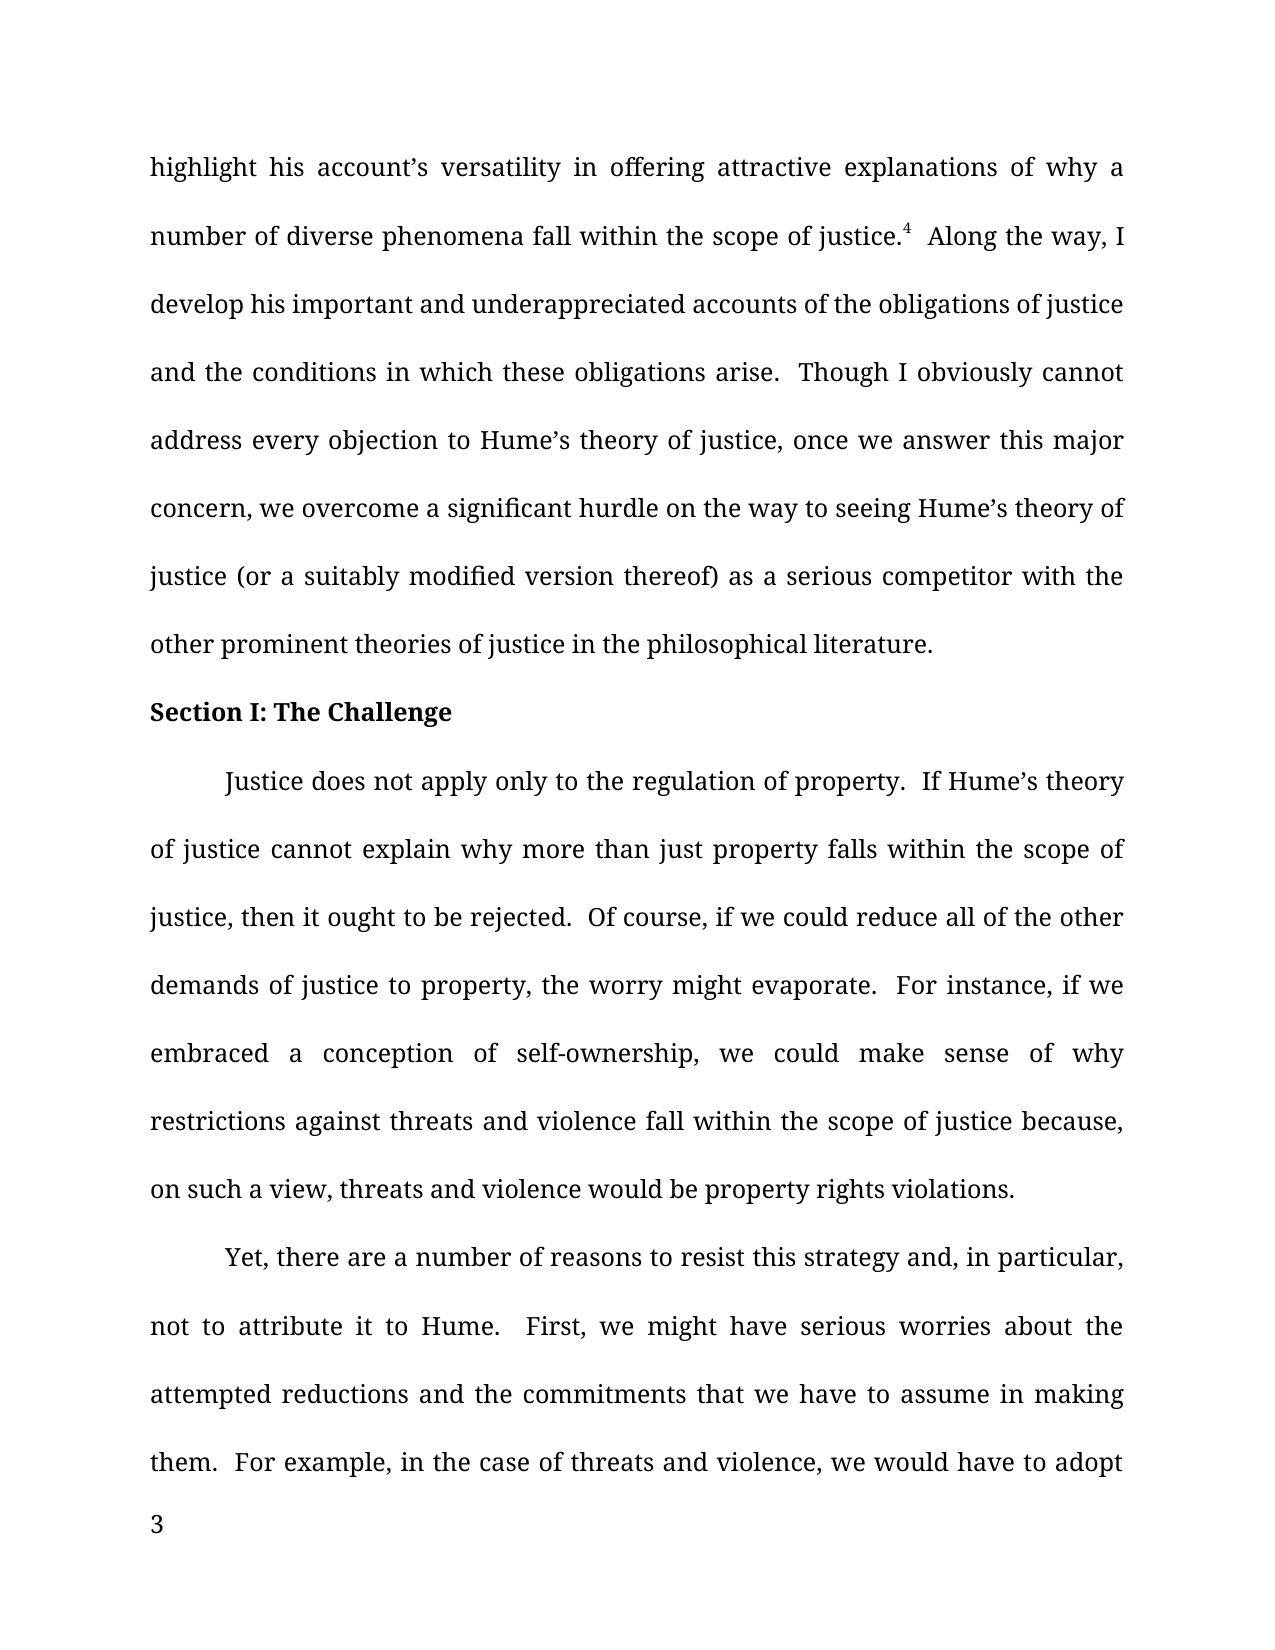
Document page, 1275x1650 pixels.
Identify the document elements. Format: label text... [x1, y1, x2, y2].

text Section I: The Challenge [150, 695, 1125, 729]
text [150, 150, 1125, 661]
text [150, 1240, 1125, 1478]
text Justice does not apply only to the regulation of property. If Hume’s theory of justice cannot explain why more than just property falls within the scope of justice, then it ought to be rejected. Of course, if we could reduce all of the other demands of justice to property, the worry might evaporate. For instance, if we embraced a conception of self-ownership, we could make sense of why restrictions against threats and violence fall within the scope of justice because, on such a view, threats and violence would be property rights violations. [150, 763, 1125, 1206]
